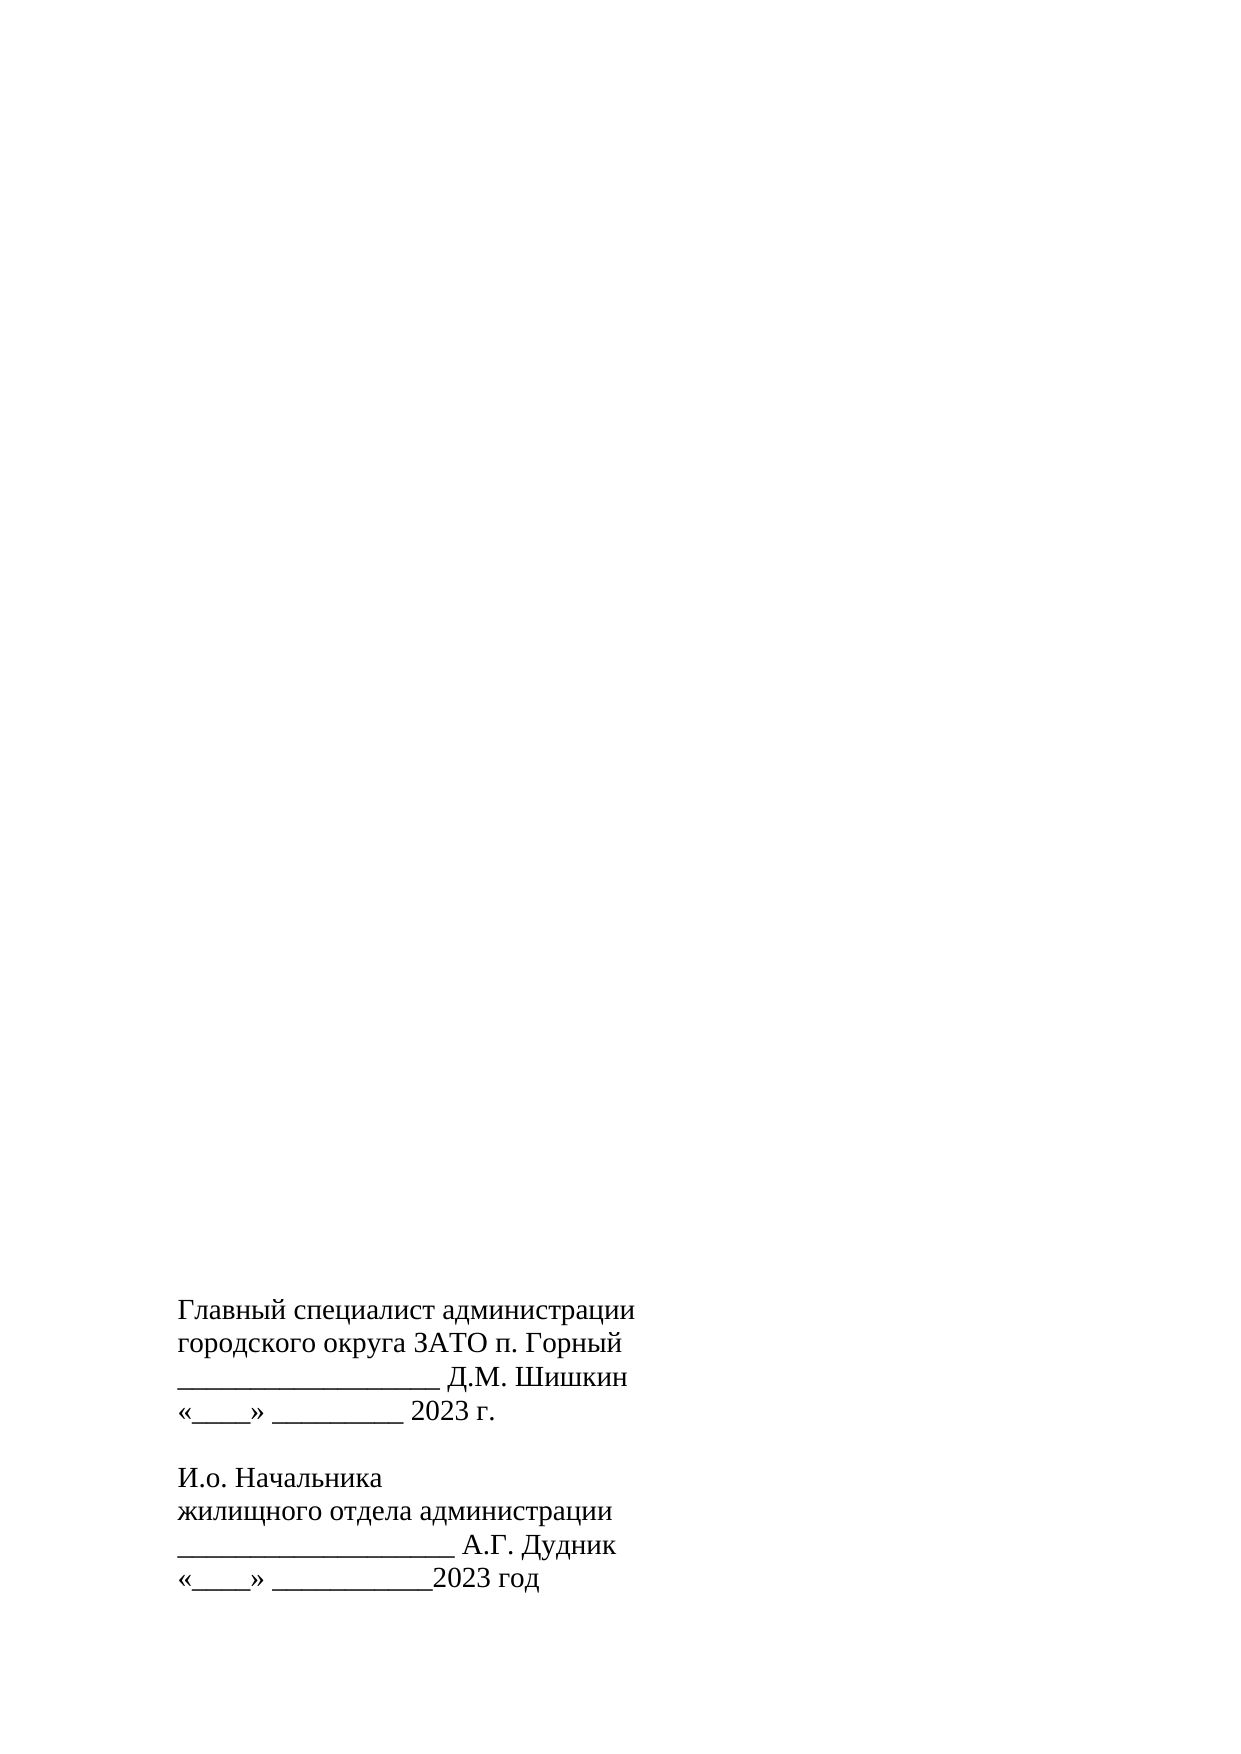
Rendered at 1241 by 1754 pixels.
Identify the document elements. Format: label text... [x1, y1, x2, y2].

text Главный специалист администрации [177, 1292, 1152, 1326]
text «____» _________ 2023 г. [177, 1393, 1152, 1426]
text городского округа ЗАТО п. Горный [177, 1326, 1152, 1359]
text И.о. Начальника [177, 1460, 1152, 1493]
text жилищного отдела администрации [177, 1493, 1152, 1527]
text «____» ___________2023 год [177, 1560, 1152, 1594]
text __________________ Д.М. Шишкин [177, 1359, 1152, 1393]
text ___________________ А.Г. Дудник [177, 1527, 1152, 1560]
